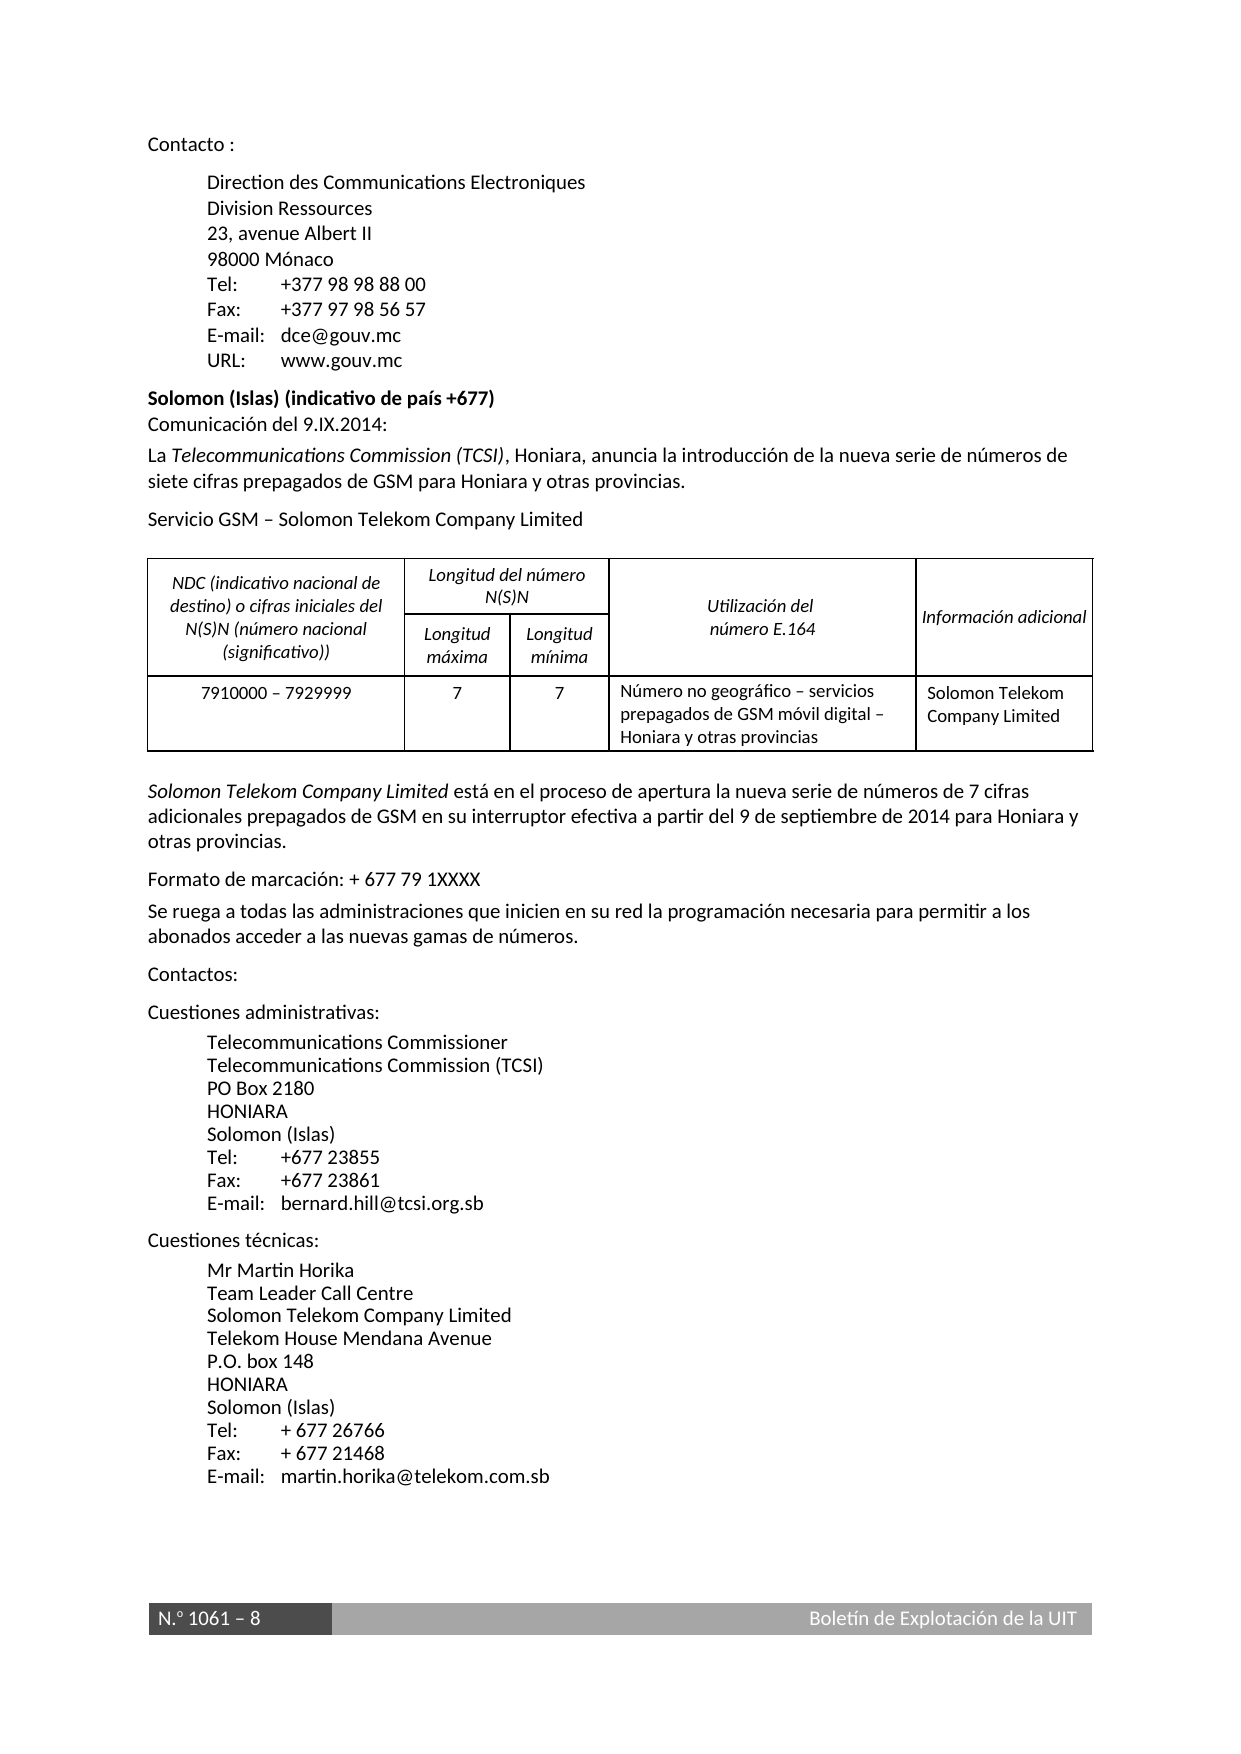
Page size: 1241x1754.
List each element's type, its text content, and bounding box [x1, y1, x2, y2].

table_header Información adicional [917, 559, 1092, 675]
table_cell Longitud mínima [511, 615, 608, 675]
table_header Longitud del número N(S)N [405, 559, 608, 613]
table_cell Número no geográfico – servicios prepagados de GSM móvil digital – Honiara y otras provincias [610, 677, 915, 750]
text Direction des Communications Electroniques Division Ressources 23, avenue Albert II 98000 Mónaco Tel: +377 98 98 88 00 Fax: +377 97 98 56 57 E-mail: dce@gouv.mc URL: www.gouv.mc [148, 169, 1092, 373]
text Solomon (Islas) (indicativo de país +677) [148, 385, 1092, 411]
text Telecommunications Commissioner Telecommunications Commission (TCSI) PO Box 2180 HONIARA Solomon (Islas) Tel: +677 23855 Fax: +677 23861 E-mail: bernard.hill@tcsi.org.sb [148, 1031, 1092, 1214]
text Cuestiones administrativas: [148, 999, 1092, 1025]
text Cuestiones técnicas: [148, 1227, 1092, 1252]
table_cell 7910000 – 7929999 [148, 677, 404, 750]
table_cell 7 [405, 677, 509, 750]
text La Telecommunications Commission (TCSI), Honiara, anuncia la introducción de la nueva serie de números de siete cifras prepagados de GSM para Honiara y otras provincias. [148, 442, 1092, 493]
text Servicio GSM – Solomon Telekom Company Limited [148, 506, 1092, 531]
text Formato de marcación: + 677 79 1XXXX [148, 867, 1092, 892]
text Se ruega a todas las administraciones que inicien en su red la programación necesaria para permitir a los abonados acceder a las nuevas gamas de números. [148, 898, 1092, 949]
table_cell Solomon Telekom Company Limited [917, 677, 1092, 750]
text Mr Martin Horika Team Leader Call Centre Solomon Telekom Company Limited Telekom House Mendana Avenue P.O. box 148 HONIARA Solomon (Islas) Tel: + 677 26766 Fax: + 677 21468 E-mail: martin.horika@telekom.com.sb [148, 1259, 1092, 1488]
table_header Utilización del número E.164 [610, 559, 915, 675]
table_cell Longitud máxima [405, 615, 509, 675]
table_header NDC (indicativo nacional de destino) o cifras iniciales del N(S)N (número nacional (significativo)) [148, 559, 404, 675]
text Solomon Telekom Company Limited está en el proceso de apertura la nueva serie de números de 7 cifras adicionales prepagados de GSM en su interruptor efectiva a partir del 9 de septiembre de 2014 para Honiara y otras provincias. [148, 778, 1092, 854]
text Contactos: [148, 962, 1092, 987]
text Contacto : [148, 132, 1092, 157]
table_cell 7 [511, 677, 608, 750]
text Comunicación del 9.IX.2014: [148, 411, 1092, 436]
